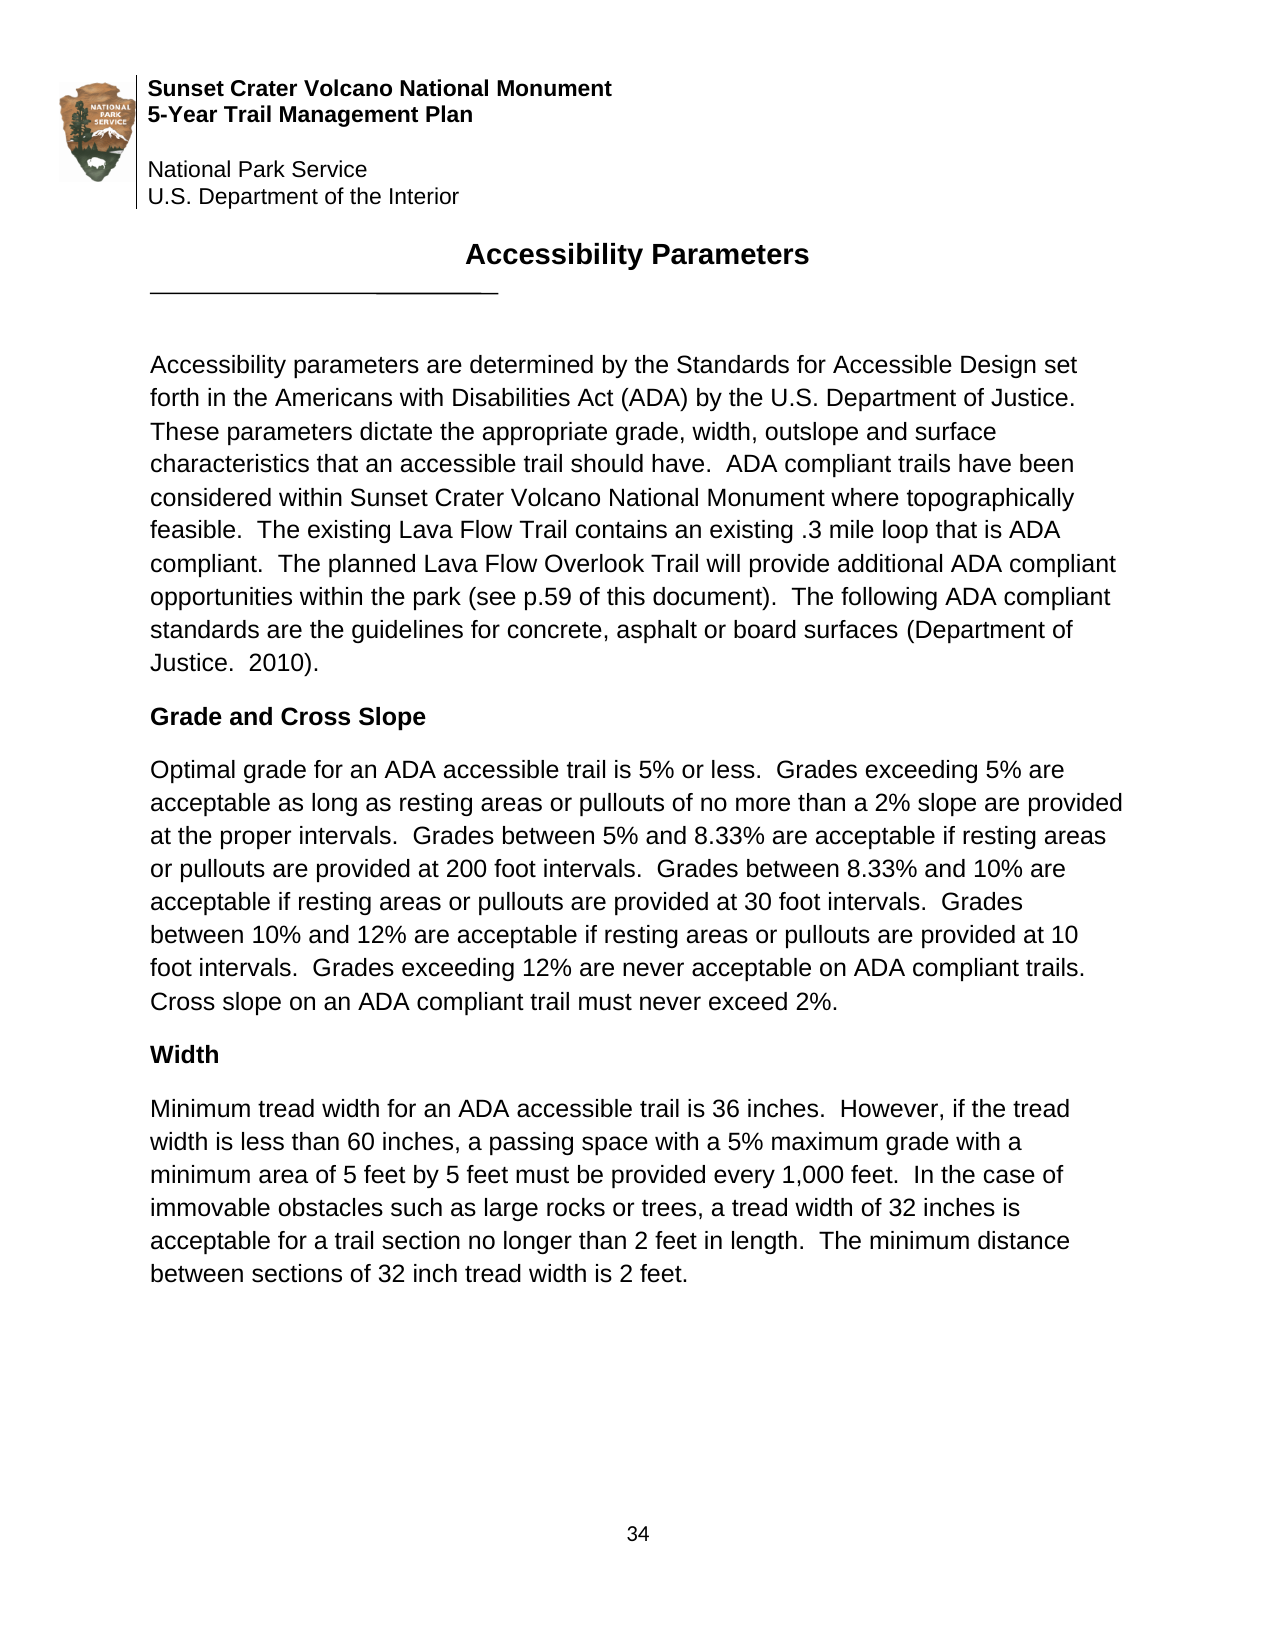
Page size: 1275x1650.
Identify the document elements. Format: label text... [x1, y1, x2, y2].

text Grade and Cross Slope [150, 701, 1125, 730]
text Optimal grade for an ADA accessible trail is 5% or less. Grades exceeding 5% are acceptable as long as resting areas or pullouts of no more than a 2% slope are provided at the proper intervals. Grades between 5% and 8.33% are acceptable if resting areas or pullouts are provided at 200 foot intervals. Grades between 8.33% and 10% are acceptable if resting areas or pullouts are provided at 30 foot intervals. Grades between 10% and 12% are acceptable if resting areas or pullouts are provided at 10 foot intervals. Grades exceeding 12% are never acceptable on ADA compliant trails. Cross slope on an ADA compliant trail must never exceed 2%. [150, 755, 1125, 1015]
picture [59, 82, 136, 182]
text Width [150, 1040, 1125, 1069]
text Minimum tread width for an ADA accessible trail is 36 inches. However, if the tread width is less than 60 inches, a passing space with a 5% maximum grade with a minimum area of 5 feet by 5 feet must be provided every 1,000 feet. In the case of immovable obstacles such as large rocks or trees, a tread width of 32 inches is acceptable for a trail section no longer than 2 feet in length. The minimum distance between sections of 32 inch tread width is 2 feet. [150, 1094, 1125, 1288]
text Accessibility Parameters [150, 237, 1125, 271]
text Accessibility parameters are determined by the Standards for Accessible Design set forth in the Americans with Disabilities Act (ADA) by the U.S. Department of Justice. These parameters dictate the appropriate grade, width, outslope and surface characteristics that an accessible trail should have. ADA compliant trails have been considered within Sunset Crater Volcano National Monument where topographically feasible. The existing Lava Flow Trail contains an existing .3 mile loop that is ADA compliant. The planned Lava Flow Overlook Trail will provide additional ADA compliant opportunities within the park (see p.59 of this document). The following ADA compliant standards are the guidelines for concrete, asphalt or board surfaces (Department of Justice. 2010). [150, 350, 1125, 676]
